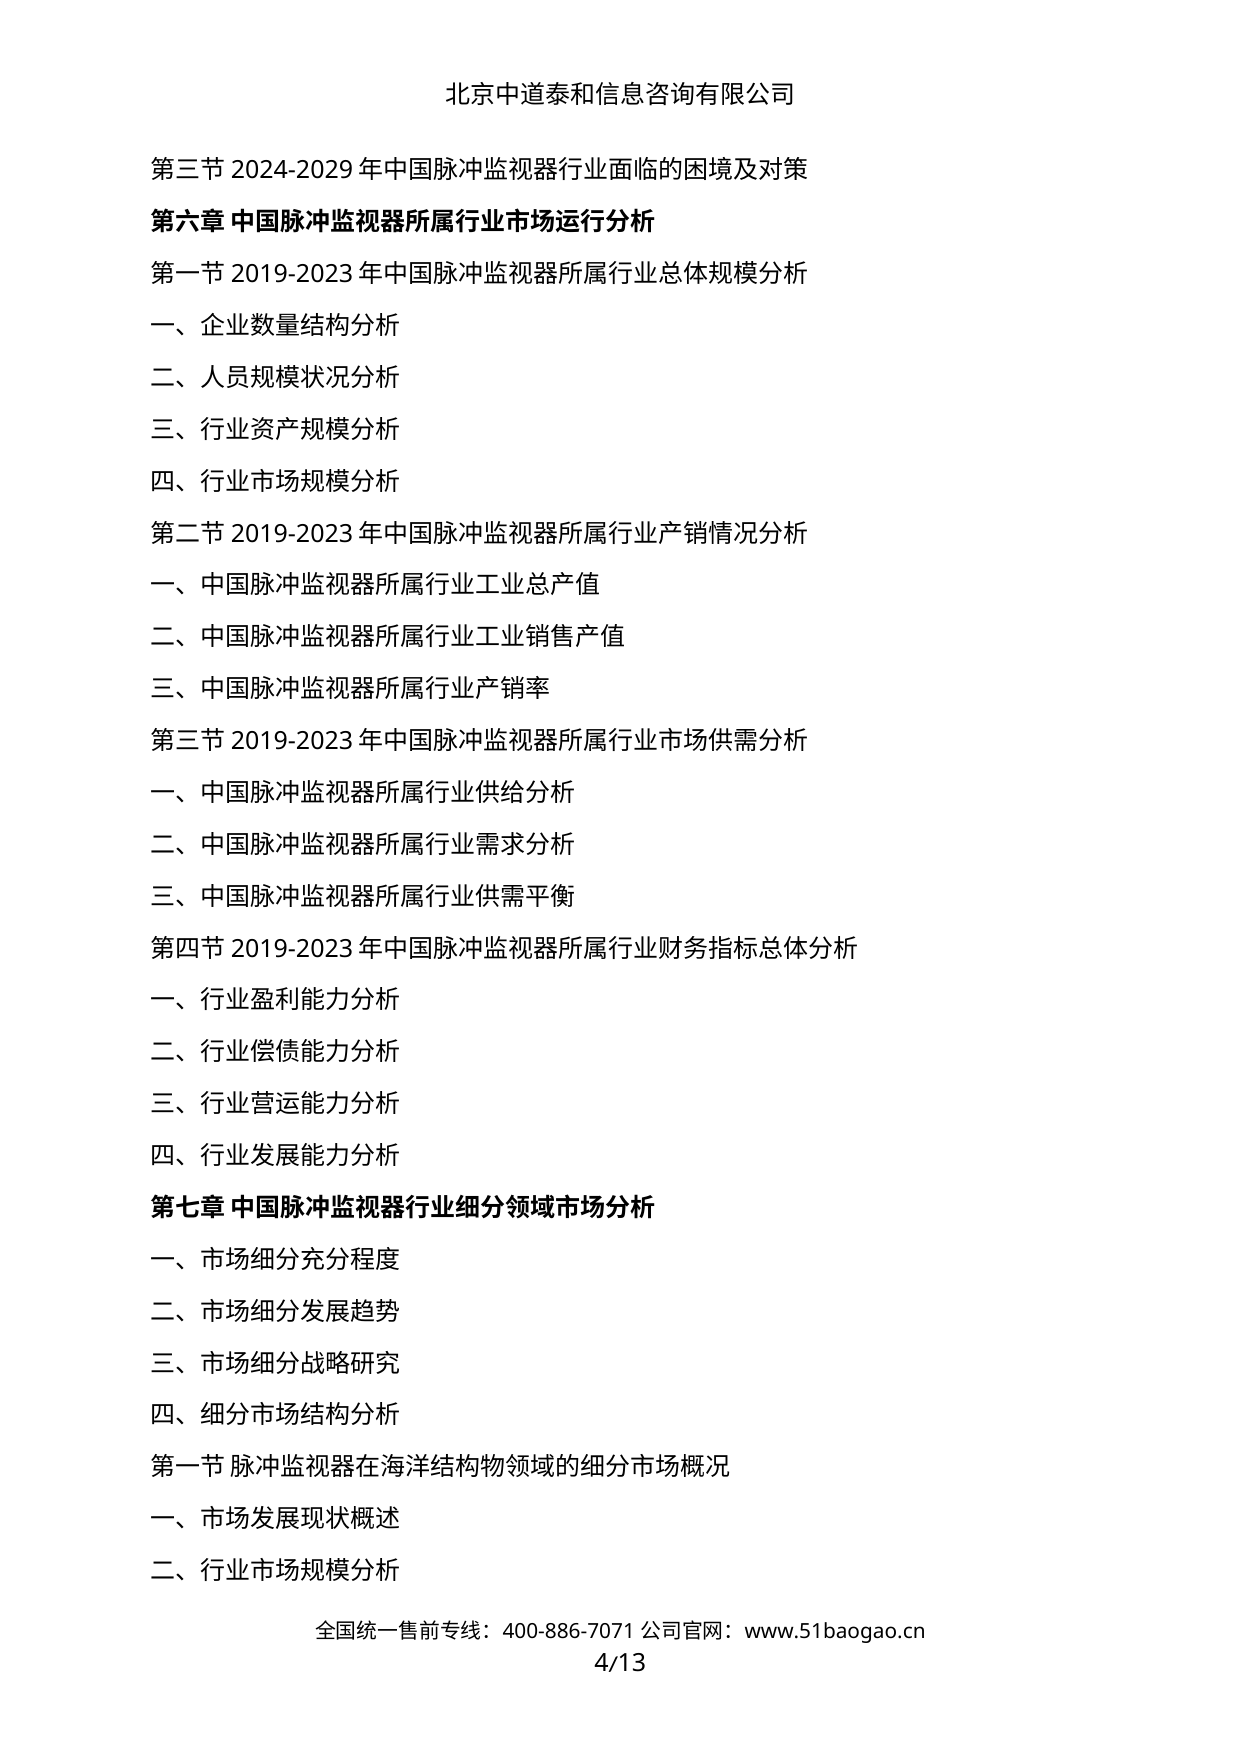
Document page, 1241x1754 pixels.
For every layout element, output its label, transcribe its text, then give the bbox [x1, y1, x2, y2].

text 第三节 2019-2023年中国脉冲监视器所属行业市场供需分析 [150, 721, 1090, 757]
text 一、中国脉冲监视器所属行业工业总产值 [150, 565, 1090, 601]
text 一、中国脉冲监视器所属行业供给分析 [150, 772, 1090, 809]
text 第一节 2019-2023年中国脉冲监视器所属行业总体规模分析 [150, 254, 1090, 290]
text 四、行业发展能力分析 [150, 1136, 1090, 1172]
text 三、中国脉冲监视器所属行业产销率 [150, 669, 1090, 705]
text 二、行业偿债能力分析 [150, 1032, 1090, 1068]
text 第六章 中国脉冲监视器所属行业市场运行分析 [150, 202, 1090, 238]
text 第二节 2019-2023年中国脉冲监视器所属行业产销情况分析 [150, 513, 1090, 549]
text 三、中国脉冲监视器所属行业供需平衡 [150, 876, 1090, 912]
text 三、行业资产规模分析 [150, 409, 1090, 446]
text 第四节 2019-2023年中国脉冲监视器所属行业财务指标总体分析 [150, 928, 1090, 964]
text 三、市场细分战略研究 [150, 1343, 1090, 1379]
text 一、行业盈利能力分析 [150, 980, 1090, 1016]
text 二、市场细分发展趋势 [150, 1291, 1090, 1327]
text 第三节 2024-2029年中国脉冲监视器行业面临的困境及对策 [150, 150, 1090, 186]
text 四、行业市场规模分析 [150, 461, 1090, 497]
text 二、行业市场规模分析 [150, 1551, 1090, 1587]
text 二、人员规模状况分析 [150, 357, 1090, 394]
text 一、市场发展现状概述 [150, 1499, 1090, 1535]
text 四、细分市场结构分析 [150, 1395, 1090, 1431]
text 二、中国脉冲监视器所属行业工业销售产值 [150, 617, 1090, 653]
text 第七章 中国脉冲监视器行业细分领域市场分析 [150, 1187, 1090, 1224]
text 三、行业营运能力分析 [150, 1084, 1090, 1120]
text 第一节 脉冲监视器在海洋结构物领域的细分市场概况 [150, 1447, 1090, 1483]
text 一、市场细分充分程度 [150, 1239, 1090, 1276]
text 一、企业数量结构分析 [150, 306, 1090, 342]
text 二、中国脉冲监视器所属行业需求分析 [150, 824, 1090, 861]
